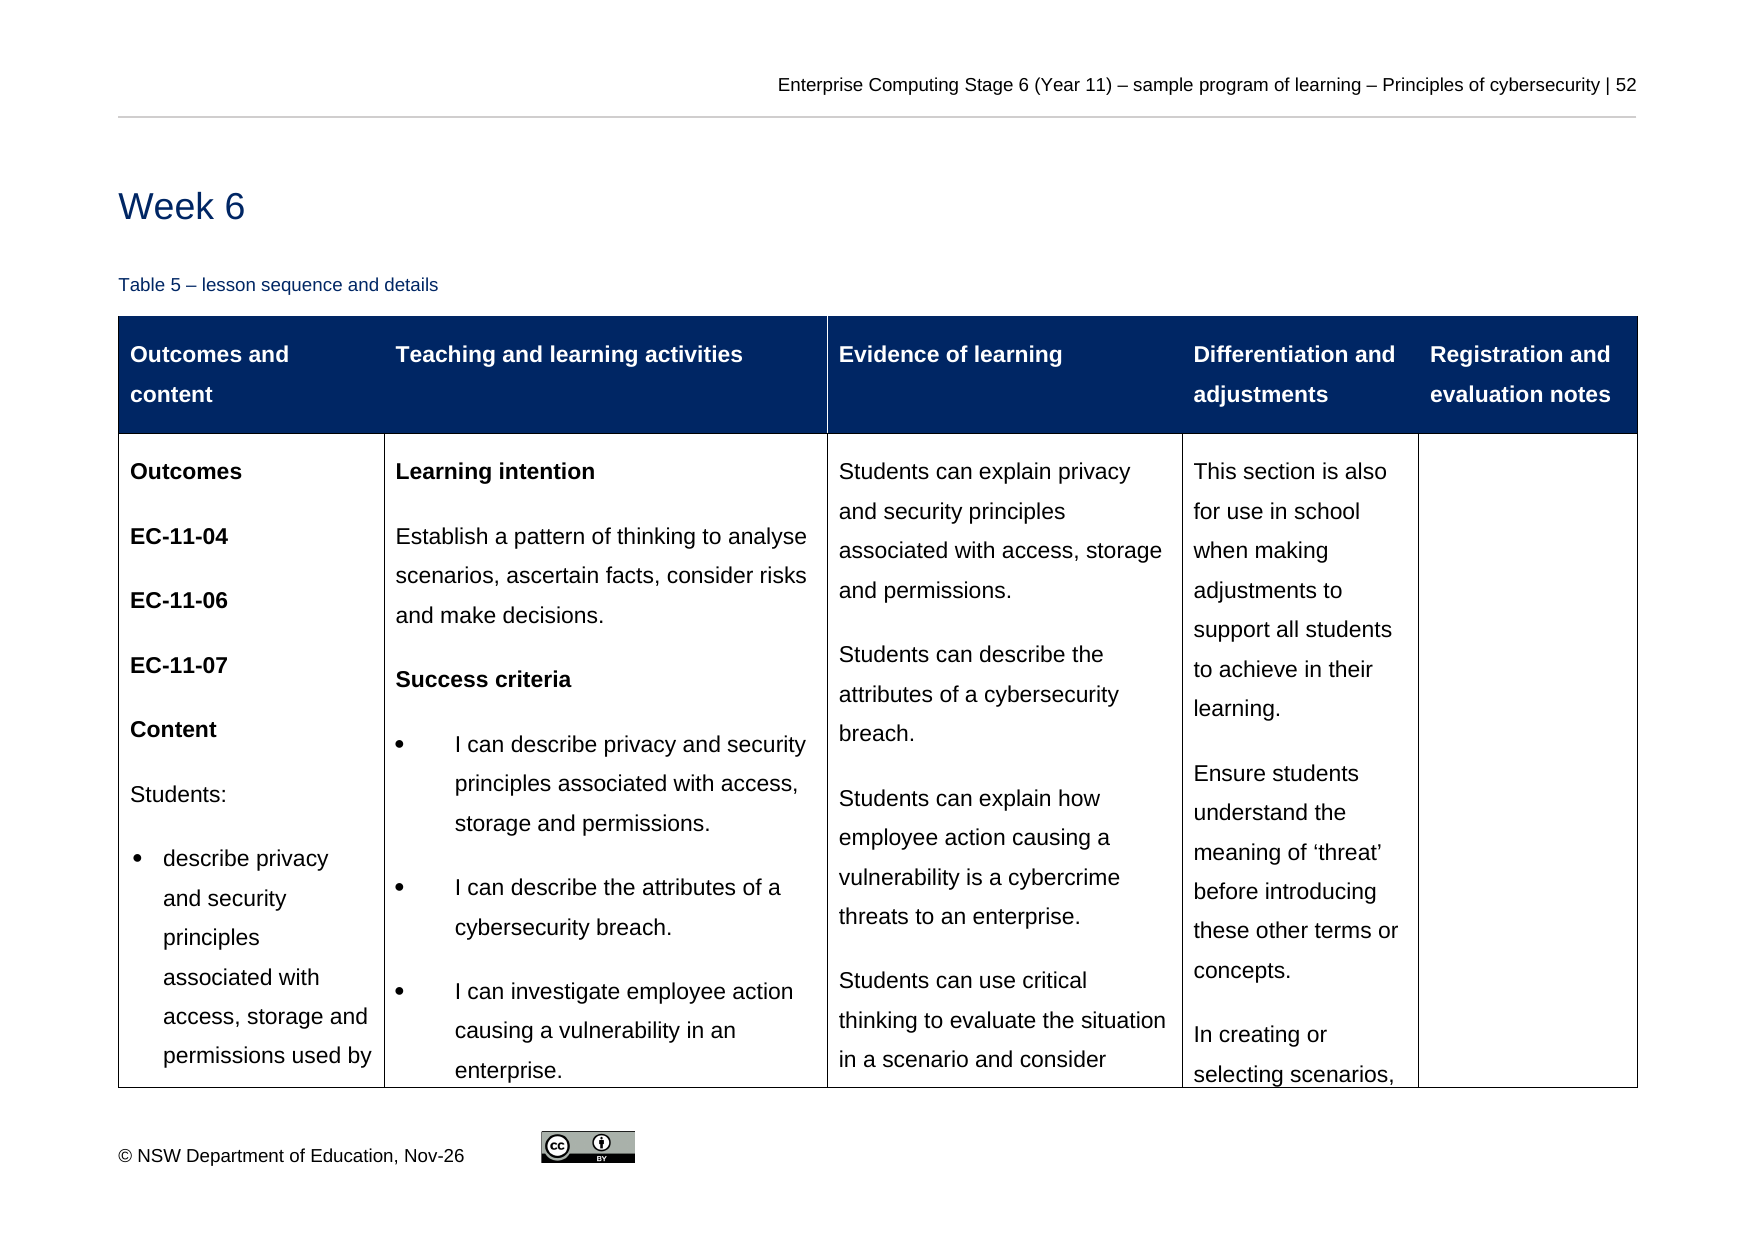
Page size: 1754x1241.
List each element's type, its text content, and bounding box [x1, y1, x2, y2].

table_header Teaching and learning activities [384, 316, 827, 433]
table_header Evidence of learning [828, 316, 1182, 433]
subtitle Week 6 [118, 184, 1636, 227]
table_header Registration and evaluation notes [1419, 316, 1637, 433]
picture [541, 1131, 635, 1163]
table_header Differentiation and adjustments [1182, 316, 1419, 433]
table_header Outcomes and content [119, 316, 384, 433]
table_cell [1419, 434, 1637, 1087]
